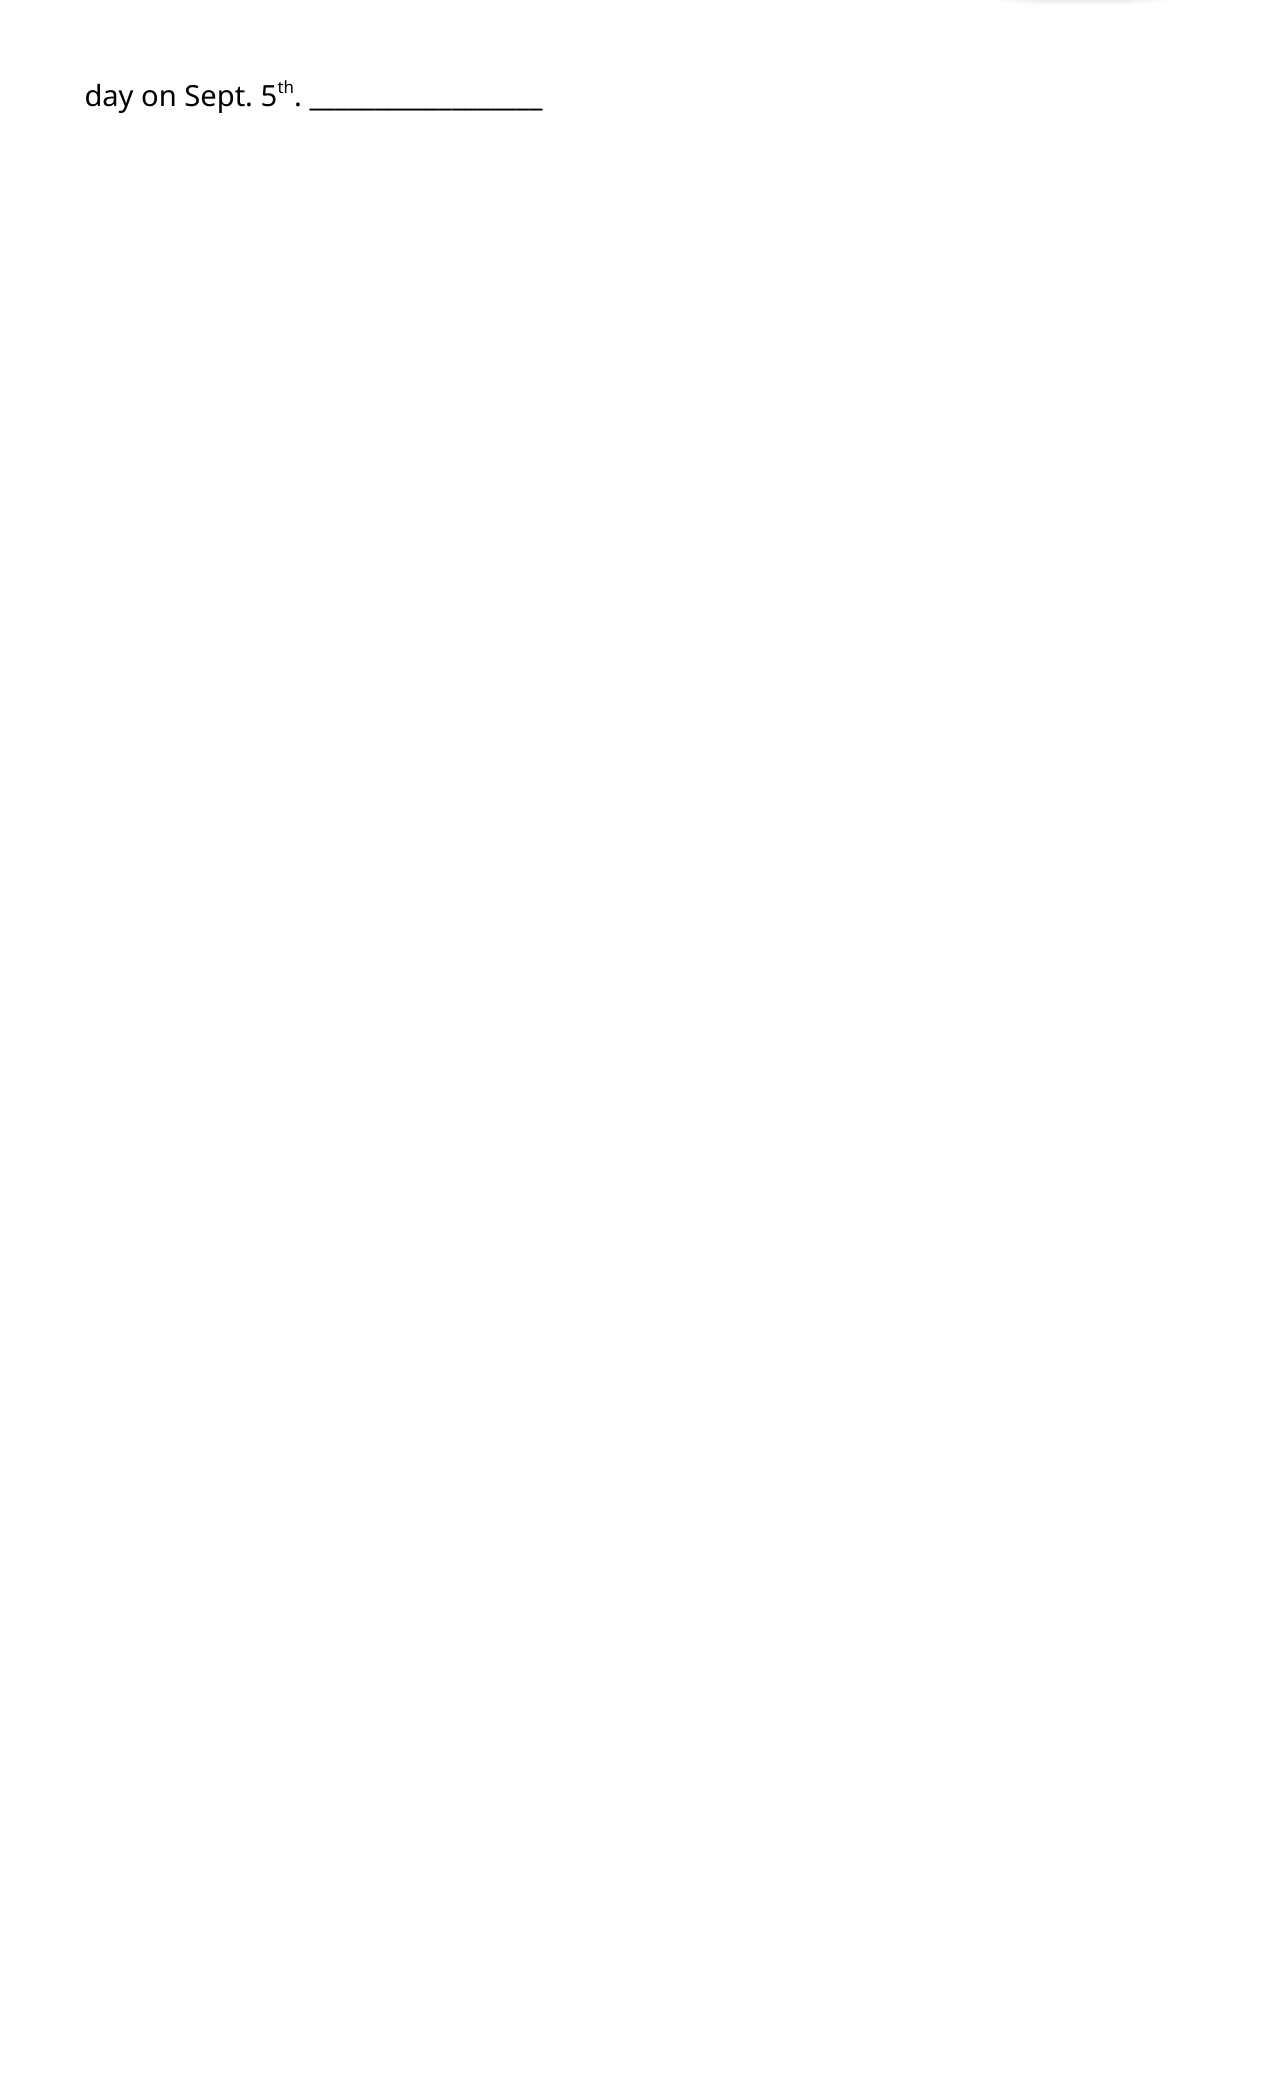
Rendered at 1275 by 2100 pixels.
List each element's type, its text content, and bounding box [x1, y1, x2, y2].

text day on Sept. 5th. __________________ [84, 75, 1209, 115]
